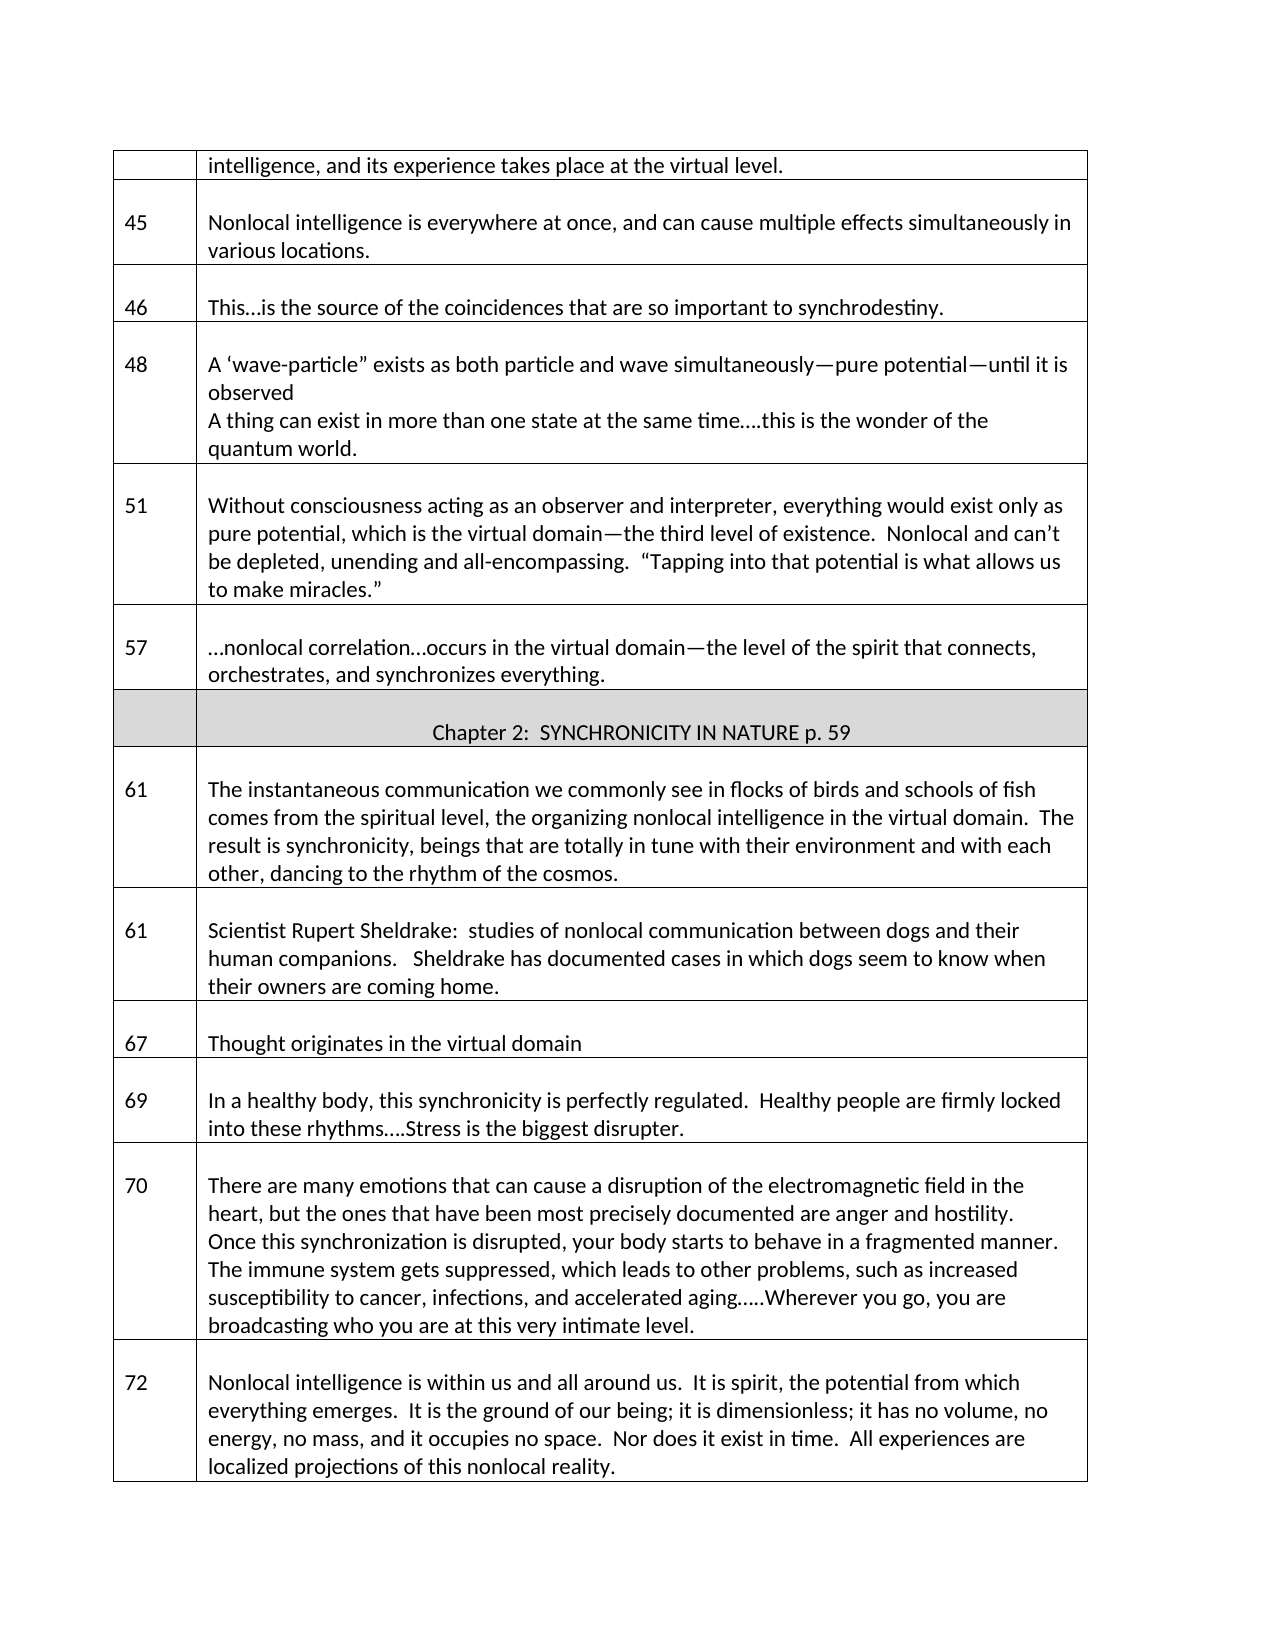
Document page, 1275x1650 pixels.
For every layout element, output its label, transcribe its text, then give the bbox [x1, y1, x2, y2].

table_cell 61 [114, 888, 196, 1000]
table_cell [114, 690, 196, 746]
table_cell 69 [114, 1058, 196, 1142]
table_cell 70 [114, 1143, 196, 1339]
table_cell Nonlocal intelligence is within us and all around us. It is spirit, the potential from which everything emerges. It is the ground of our being; it is dimensionless; it has no volume, no energy, no mass, and it occupies no space. Nor does it exist in time. All experiences are localized projections of this nonlocal reality. [197, 1340, 1087, 1481]
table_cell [197, 151, 1087, 179]
table_cell …nonlocal correlation…occurs in the virtual domain—the level of the spirit that connects, orchestrates, and synchronizes everything. [197, 605, 1087, 689]
table_cell Thought originates in the virtual domain [197, 1001, 1087, 1057]
table_cell 51 [114, 464, 196, 603]
table_cell 67 [114, 1001, 196, 1057]
table_cell 45 [114, 180, 196, 264]
table_cell This…is the source of the coincidences that are so important to synchrodestiny. [197, 265, 1087, 321]
table_cell Chapter 2: SYNCHRONICITY IN NATURE p. 59 [197, 690, 1087, 746]
table_cell The instantaneous communication we commonly see in flocks of birds and schools of fish comes from the spiritual level, the organizing nonlocal intelligence in the virtual domain. The result is synchronicity, beings that are totally in tune with their environment and with each other, dancing to the rhythm of the cosmos. [197, 747, 1087, 887]
table_cell 48 [114, 322, 196, 462]
table_cell There are many emotions that can cause a disruption of the electromagnetic field in the heart, but the ones that have been most precisely documented are anger and hostility. Once this synchronization is disrupted, your body starts to behave in a fragmented manner. The immune system gets suppressed, which leads to other problems, such as increased susceptibility to cancer, infections, and accelerated aging…..Wherever you go, you are broadcasting who you are at this very intimate level. [197, 1143, 1087, 1339]
table_cell 57 [114, 605, 196, 689]
table_cell In a healthy body, this synchronicity is perfectly regulated. Healthy people are firmly locked into these rhythms….Stress is the biggest disrupter. [197, 1058, 1087, 1142]
table_cell 61 [114, 747, 196, 887]
table_cell 44 [114, 151, 196, 179]
table_cell 72 [114, 1340, 196, 1481]
table_cell Scientist Rupert Sheldrake: studies of nonlocal communication between dogs and their human companions. Sheldrake has documented cases in which dogs seem to know when their owners are coming home. [197, 888, 1087, 1000]
table_cell Nonlocal intelligence is everywhere at once, and can cause multiple effects simultaneously in various locations. [197, 180, 1087, 264]
table_cell 46 [114, 265, 196, 321]
table_cell A ‘wave-particle” exists as both particle and wave simultaneously—pure potential—until it is observed A thing can exist in more than one state at the same time….this is the wonder of the quantum world. [197, 322, 1087, 462]
table_cell Without consciousness acting as an observer and interpreter, everything would exist only as pure potential, which is the virtual domain—the third level of existence. Nonlocal and can’t be depleted, unending and all-encompassing. “Tapping into that potential is what allows us to make miracles.” [197, 464, 1087, 603]
